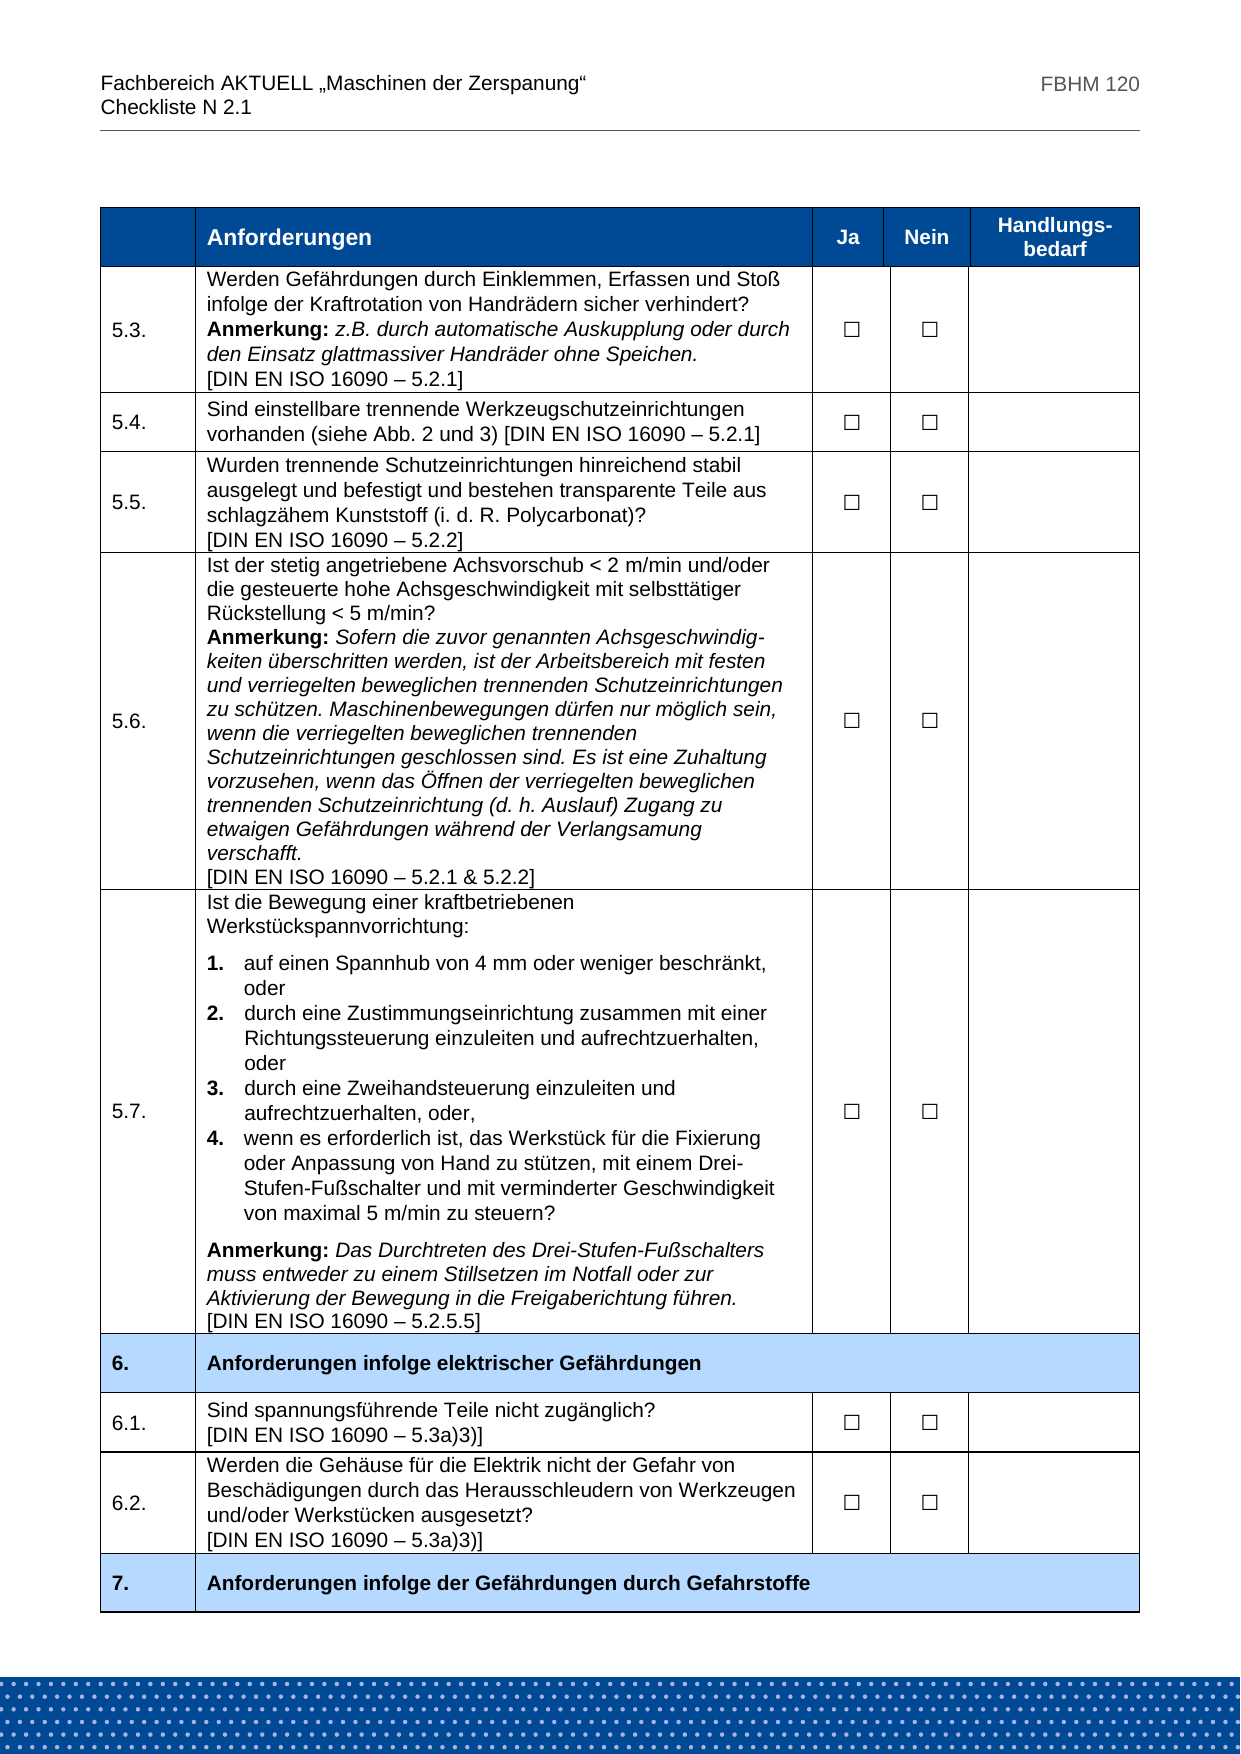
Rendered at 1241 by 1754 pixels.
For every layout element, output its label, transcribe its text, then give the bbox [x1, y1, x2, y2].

table_cell Wurden trennende Schutzeinrichtungen hinreichend stabil ausgelegt und befestigt und bestehen transparente Teile aus schlagzähem Kunststoff (i. d. R. Polycarbonat)? [DIN EN ISO 16090 – 5.2.2] [196, 452, 812, 552]
table_cell [969, 1453, 1139, 1552]
table_header Nein [884, 208, 970, 266]
table_cell [969, 553, 1139, 888]
table_cell [969, 1393, 1139, 1451]
table_cell Sind einstellbare trennende Werkzeugschutzeinrichtungen vorhanden (siehe Abb. 2 und 3) [DIN EN ISO 16090 – 5.2.1] [196, 393, 812, 451]
table_header Handlungsbedarf [971, 208, 1139, 266]
table_cell [101, 1554, 195, 1611]
table_cell Anforderungen infolge der Gefährdungen durch Gefahrstoffe [196, 1554, 1139, 1611]
table_cell Ist die Bewegung einer kraftbetriebenen Werkstückspannvorrichtung: auf einen Spannhub von 4 mm oder weniger beschränkt, oder durch eine Zustimmungseinrichtung zusammen mit einer Richtungssteuerung einzuleiten und aufrechtzuerhalten, oder durch eine Zweihandsteuerung einzuleiten und aufrechtzuerhalten, oder, wenn es erforderlich ist, das Werkstück für die Fixierung oder Anpassung von Hand zu stützen, mit einem Drei-Stufen-Fußschalter und mit verminderter Geschwindigkeit von maximal 5 m/min zu steuern? Anmerkung: Das Durchtreten des Drei-Stufen-Fußschalters muss entweder zu einem Stillsetzen im Notfall oder zur Aktivierung der Bewegung in die Freigaberichtung führen. [DIN EN ISO 16090 – 5.2.5.5] [196, 890, 812, 1333]
table_cell [101, 1334, 195, 1392]
table_cell [101, 890, 195, 1333]
table_cell [969, 267, 1139, 392]
table_cell [969, 452, 1139, 552]
table_header Ja [813, 208, 883, 266]
table_header Anforderungen [196, 208, 812, 266]
table_cell Werden die Gehäuse für die Elektrik nicht der Gefahr von Beschädigungen durch das Herausschleudern von Werkzeugen und/oder Werkstücken ausgesetzt? [DIN EN ISO 16090 – 5.3a)3)] [196, 1453, 812, 1552]
table_header [101, 208, 195, 266]
table_cell [969, 890, 1139, 1333]
table_cell [101, 452, 195, 552]
table_cell [101, 267, 195, 392]
table_cell Anforderungen infolge elektrischer Gefährdungen [196, 1334, 1139, 1392]
table_cell [101, 393, 195, 451]
table_cell [101, 553, 195, 888]
table_cell Ist der stetig angetriebene Achsvorschub < 2 m/min und/oder die gesteuerte hohe Achsgeschwindigkeit mit selbsttätiger Rückstellung < 5 m/min? Anmerkung: Sofern die zuvor genannten Achsgeschwindigkeiten überschritten werden, ist der Arbeitsbereich mit festen und verriegelten beweglichen trennenden Schutzeinrichtungen zu schützen. Maschinenbewegungen dürfen nur möglich sein, wenn die verriegelten beweglichen trennenden Schutzeinrichtungen geschlossen sind. Es ist eine Zuhaltung vorzusehen, wenn das Öffnen der verriegelten beweglichen trennenden Schutzeinrichtung (d. h. Auslauf) Zugang zu etwaigen Gefährdungen während der Verlangsamung verschafft. [DIN EN ISO 16090 – 5.2.1 & 5.2.2] [196, 553, 812, 888]
table_cell [101, 1393, 195, 1451]
table_cell Sind spannungsführende Teile nicht zugänglich? [DIN EN ISO 16090 – 5.3a)3)] [196, 1393, 812, 1451]
table_cell [969, 393, 1139, 451]
table_cell [101, 1453, 195, 1552]
table_cell Werden Gefährdungen durch Einklemmen, Erfassen und Stoß infolge der Kraftrotation von Handrädern sicher verhindert? Anmerkung: z.B. durch automatische Auskupplung oder durch den Einsatz glattmassiver Handräder ohne Speichen. [DIN EN ISO 16090 – 5.2.1] [196, 267, 812, 392]
